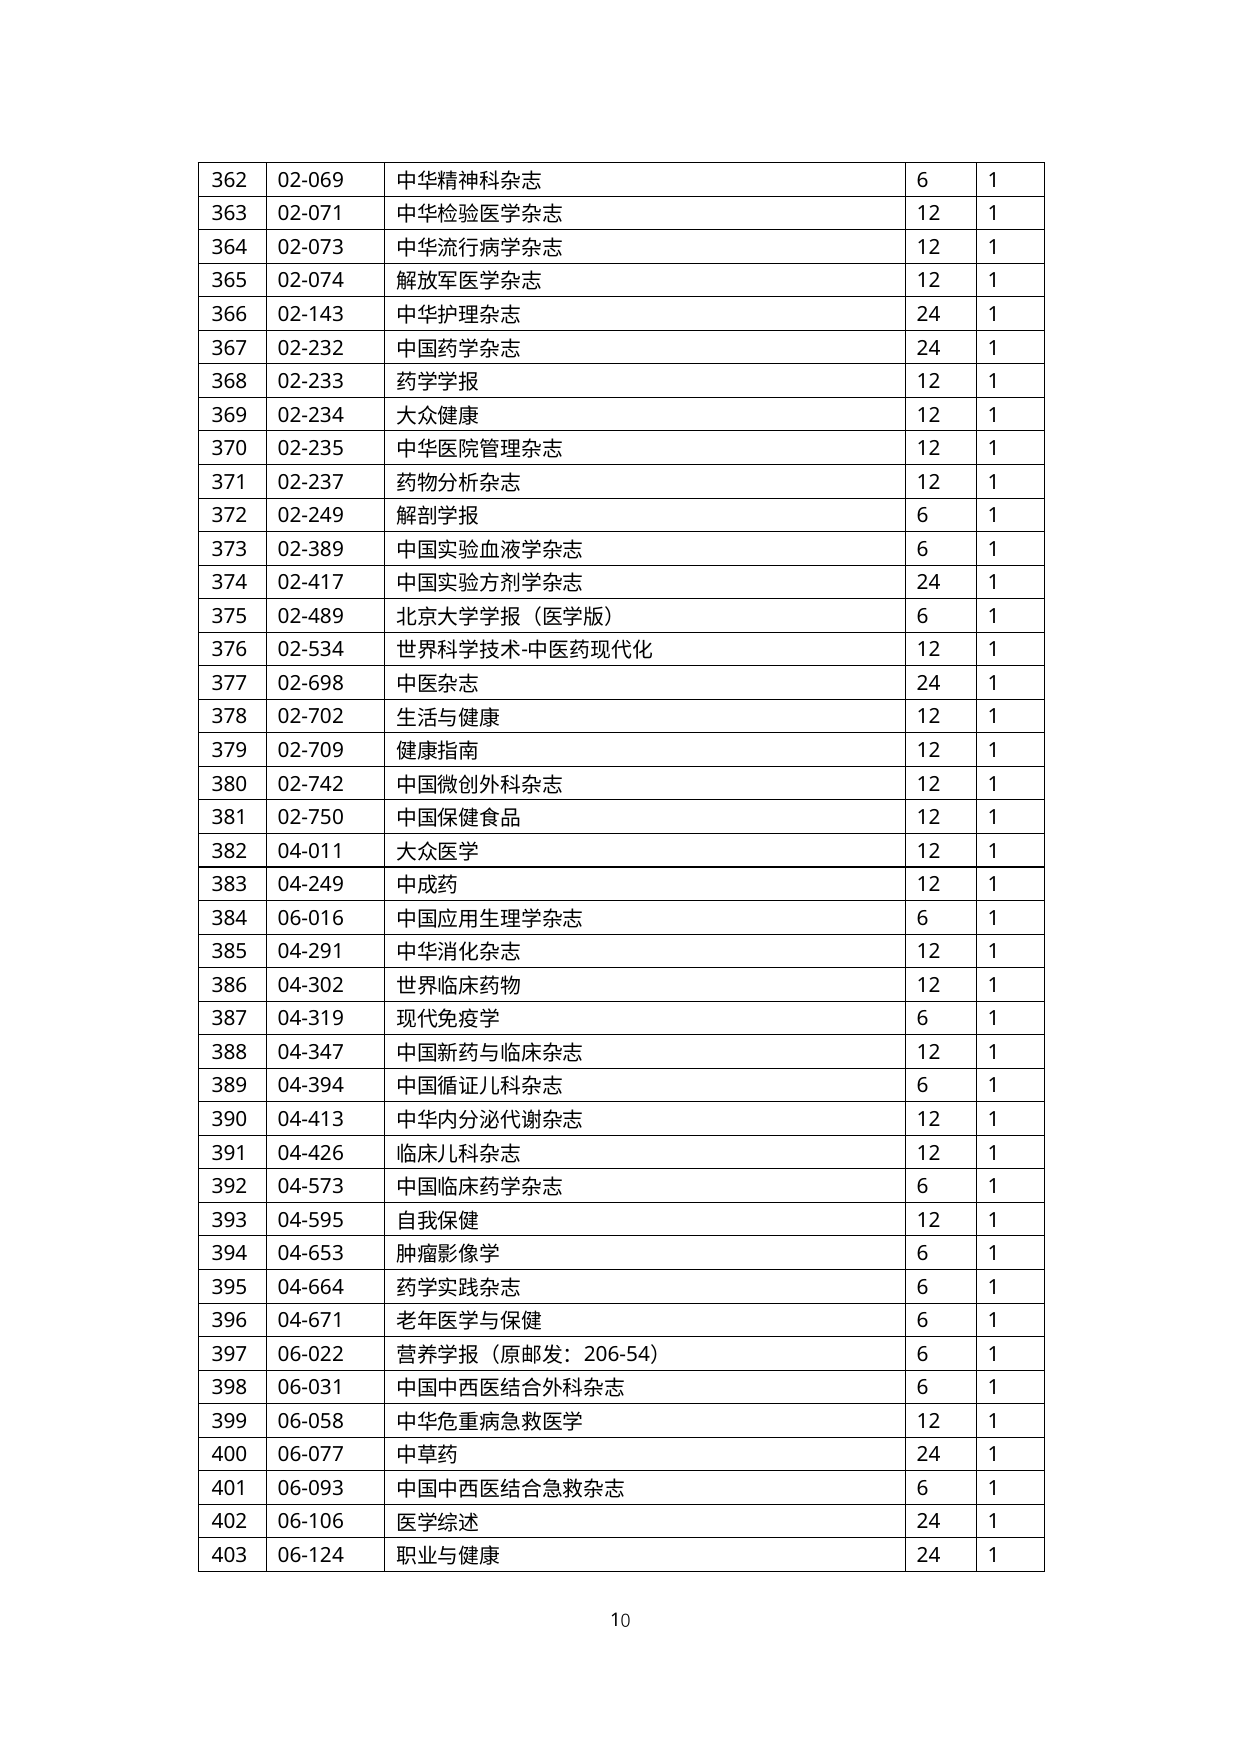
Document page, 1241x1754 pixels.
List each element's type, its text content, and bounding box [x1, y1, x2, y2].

table_cell 02-489 [267, 599, 384, 632]
table_cell 1 [977, 901, 1044, 933]
table_cell 02-709 [267, 733, 384, 766]
table_cell [199, 767, 266, 799]
table_cell [199, 700, 266, 732]
table_cell 中国临床药学杂志 [385, 1169, 905, 1202]
table_cell [199, 163, 266, 196]
table_cell 中国中西医结合外科杂志 [385, 1371, 905, 1403]
table_cell 1 [977, 1304, 1044, 1336]
table_cell 1 [977, 800, 1044, 833]
table_cell 1 [977, 1136, 1044, 1168]
table_cell 12 [906, 1035, 976, 1068]
table_cell 1 [977, 398, 1044, 430]
table_cell 04-573 [267, 1169, 384, 1202]
table_cell 1 [977, 1505, 1044, 1537]
table_cell 12 [906, 868, 976, 900]
table_cell 中国循证儿科杂志 [385, 1069, 905, 1101]
table_cell 12 [906, 767, 976, 799]
table_cell 02-698 [267, 666, 384, 699]
table_cell [199, 1136, 266, 1168]
table_cell 自我保健 [385, 1203, 905, 1235]
table_cell 1 [977, 163, 1044, 196]
table_cell 1 [977, 1102, 1044, 1135]
table_cell [199, 1304, 266, 1336]
table_cell 生活与健康 [385, 700, 905, 732]
table_cell 1 [977, 230, 1044, 263]
table_cell 02-742 [267, 767, 384, 799]
table_cell 24 [906, 1438, 976, 1470]
table_cell 1 [977, 1002, 1044, 1034]
table_cell 中华医院管理杂志 [385, 431, 905, 464]
table_cell 04-426 [267, 1136, 384, 1168]
table_cell 04-291 [267, 935, 384, 967]
table_cell 24 [906, 566, 976, 598]
table_cell 中华流行病学杂志 [385, 230, 905, 263]
table_cell 中国新药与临床杂志 [385, 1035, 905, 1068]
table_cell 中国保健食品 [385, 800, 905, 833]
table_cell 12 [906, 800, 976, 833]
table_cell 02-417 [267, 566, 384, 598]
table_cell [199, 1203, 266, 1235]
table_cell 1 [977, 666, 1044, 699]
table_cell 现代免疫学 [385, 1002, 905, 1034]
table_cell 02-074 [267, 264, 384, 296]
table_cell 1 [977, 1337, 1044, 1369]
table_cell [199, 1471, 266, 1504]
table_cell 1 [977, 197, 1044, 229]
table_cell 12 [906, 465, 976, 497]
table_cell 1 [977, 532, 1044, 564]
table_cell 中国药学杂志 [385, 331, 905, 363]
table_cell [199, 431, 266, 464]
table_cell 04-413 [267, 1102, 384, 1135]
table_cell [199, 499, 266, 531]
table_cell 02-534 [267, 633, 384, 665]
table_cell 04-394 [267, 1069, 384, 1101]
table_cell 04-664 [267, 1270, 384, 1302]
table_cell [199, 197, 266, 229]
table_cell 6 [906, 901, 976, 933]
table_cell 肿瘤影像学 [385, 1236, 905, 1269]
table_cell 1 [977, 935, 1044, 967]
table_cell 中成药 [385, 868, 905, 900]
table_cell 中华精神科杂志 [385, 163, 905, 196]
table_cell 06-016 [267, 901, 384, 933]
table_cell 06-031 [267, 1371, 384, 1403]
table_cell [199, 599, 266, 632]
table_cell [199, 1002, 266, 1034]
table_cell 06-077 [267, 1438, 384, 1470]
table_cell [199, 331, 266, 363]
table_cell 02-071 [267, 197, 384, 229]
table_cell [199, 633, 266, 665]
table_cell 大众医学 [385, 834, 905, 866]
table_cell 临床儿科杂志 [385, 1136, 905, 1168]
table_cell 1 [977, 1404, 1044, 1437]
table_cell 1 [977, 1069, 1044, 1101]
table_cell 北京大学学报（医学版） [385, 599, 905, 632]
table_cell 06-022 [267, 1337, 384, 1369]
table_cell 中华检验医学杂志 [385, 197, 905, 229]
table_cell [199, 1270, 266, 1302]
table_cell 12 [906, 968, 976, 1001]
table_cell [199, 1438, 266, 1470]
table_cell 6 [906, 599, 976, 632]
table_cell 世界科学技术-中医药现代化 [385, 633, 905, 665]
table_cell 04-347 [267, 1035, 384, 1068]
table_cell 6 [906, 1236, 976, 1269]
table_cell 解放军医学杂志 [385, 264, 905, 296]
table_cell 中华护理杂志 [385, 297, 905, 330]
table_cell [199, 968, 266, 1001]
table_cell 12 [906, 733, 976, 766]
table_cell 健康指南 [385, 733, 905, 766]
table_cell 12 [906, 398, 976, 430]
table_cell 04-011 [267, 834, 384, 866]
table_cell [199, 733, 266, 766]
table_cell 24 [906, 1538, 976, 1571]
table_cell 中国实验血液学杂志 [385, 532, 905, 564]
table_cell 12 [906, 431, 976, 464]
table_cell 6 [906, 532, 976, 564]
table_cell 职业与健康 [385, 1538, 905, 1571]
table_cell [199, 230, 266, 263]
table_cell 6 [906, 1304, 976, 1336]
table_cell [199, 364, 266, 397]
table_cell [199, 1069, 266, 1101]
table_cell 6 [906, 1337, 976, 1369]
table_cell 02-234 [267, 398, 384, 430]
table_cell 1 [977, 465, 1044, 497]
table_cell 6 [906, 1169, 976, 1202]
table_cell [199, 1236, 266, 1269]
table_cell 12 [906, 700, 976, 732]
table_cell 1 [977, 1438, 1044, 1470]
table_cell 1 [977, 1035, 1044, 1068]
table_cell 1 [977, 700, 1044, 732]
table_cell [199, 666, 266, 699]
table_cell 06-093 [267, 1471, 384, 1504]
table_cell 药学实践杂志 [385, 1270, 905, 1302]
table_cell 12 [906, 1136, 976, 1168]
table_cell 12 [906, 935, 976, 967]
table_cell 24 [906, 666, 976, 699]
table_cell 24 [906, 331, 976, 363]
table_cell 中草药 [385, 1438, 905, 1470]
table_cell 1 [977, 1203, 1044, 1235]
table_cell 04-671 [267, 1304, 384, 1336]
table_cell 12 [906, 364, 976, 397]
table_cell 6 [906, 1471, 976, 1504]
table_cell 1 [977, 868, 1044, 900]
table_cell 大众健康 [385, 398, 905, 430]
table_cell [199, 935, 266, 967]
table_cell 中华危重病急救医学 [385, 1404, 905, 1437]
table_cell [199, 465, 266, 497]
table_cell 06-124 [267, 1538, 384, 1571]
table_cell 02-237 [267, 465, 384, 497]
table_cell [199, 834, 266, 866]
table_cell [199, 868, 266, 900]
table_cell 1 [977, 767, 1044, 799]
table_cell 6 [906, 1002, 976, 1034]
table_cell 12 [906, 633, 976, 665]
table_cell 1 [977, 431, 1044, 464]
table_cell 中华消化杂志 [385, 935, 905, 967]
table_cell 04-302 [267, 968, 384, 1001]
table_cell 02-073 [267, 230, 384, 263]
table_cell 02-233 [267, 364, 384, 397]
table_cell 药物分析杂志 [385, 465, 905, 497]
table_cell 中国应用生理学杂志 [385, 901, 905, 933]
table_cell 6 [906, 163, 976, 196]
table_cell 世界临床药物 [385, 968, 905, 1001]
table_cell [199, 264, 266, 296]
table_cell 02-249 [267, 499, 384, 531]
table_cell [199, 297, 266, 330]
table_cell 营养学报（原邮发：206-54） [385, 1337, 905, 1369]
table_cell 中医杂志 [385, 666, 905, 699]
table_cell 解剖学报 [385, 499, 905, 531]
table_cell 6 [906, 1069, 976, 1101]
table_cell [199, 1102, 266, 1135]
table_cell 02-389 [267, 532, 384, 564]
table_cell [199, 566, 266, 598]
table_cell 1 [977, 599, 1044, 632]
table_cell 医学综述 [385, 1505, 905, 1537]
table_cell [199, 398, 266, 430]
table_cell [199, 1538, 266, 1571]
table_cell 24 [906, 297, 976, 330]
table_cell 1 [977, 1270, 1044, 1302]
table_cell 1 [977, 1371, 1044, 1403]
table_cell 02-143 [267, 297, 384, 330]
table_cell [199, 1505, 266, 1537]
table_cell 中国实验方剂学杂志 [385, 566, 905, 598]
table_cell 1 [977, 733, 1044, 766]
table_cell 中华内分泌代谢杂志 [385, 1102, 905, 1135]
table_cell [199, 1035, 266, 1068]
table_cell 1 [977, 1236, 1044, 1269]
table_cell 04-595 [267, 1203, 384, 1235]
table_cell 1 [977, 566, 1044, 598]
table_cell [199, 901, 266, 933]
table_cell 02-702 [267, 700, 384, 732]
table_cell 6 [906, 499, 976, 531]
table_cell 1 [977, 364, 1044, 397]
table_cell 06-058 [267, 1404, 384, 1437]
table_cell 24 [906, 1505, 976, 1537]
table_cell 1 [977, 633, 1044, 665]
table_cell 1 [977, 331, 1044, 363]
table_cell 02-232 [267, 331, 384, 363]
table_cell 04-653 [267, 1236, 384, 1269]
table_cell 6 [906, 1371, 976, 1403]
table_cell [199, 1371, 266, 1403]
table_cell 02-069 [267, 163, 384, 196]
table_cell 老年医学与保健 [385, 1304, 905, 1336]
table_cell 12 [906, 834, 976, 866]
table_cell 1 [977, 264, 1044, 296]
table_cell 中国微创外科杂志 [385, 767, 905, 799]
table_cell 1 [977, 1538, 1044, 1571]
table_cell [199, 532, 266, 564]
table_cell 6 [906, 1270, 976, 1302]
table_cell [199, 800, 266, 833]
table_cell [199, 1337, 266, 1369]
table_cell 04-319 [267, 1002, 384, 1034]
table_cell 12 [906, 264, 976, 296]
table_cell 12 [906, 230, 976, 263]
table_cell 中国中西医结合急救杂志 [385, 1471, 905, 1504]
table_cell 12 [906, 1404, 976, 1437]
table_cell 06-106 [267, 1505, 384, 1537]
table_cell 02-750 [267, 800, 384, 833]
table_cell 04-249 [267, 868, 384, 900]
table_cell 1 [977, 499, 1044, 531]
table_cell 1 [977, 1169, 1044, 1202]
table_cell [199, 1169, 266, 1202]
table_cell 1 [977, 968, 1044, 1001]
table_cell 12 [906, 1102, 976, 1135]
table_cell 1 [977, 834, 1044, 866]
table_cell 12 [906, 197, 976, 229]
table_cell 12 [906, 1203, 976, 1235]
table_cell 1 [977, 1471, 1044, 1504]
table_cell [199, 1404, 266, 1437]
table_cell 02-235 [267, 431, 384, 464]
table_cell 1 [977, 297, 1044, 330]
table_cell 药学学报 [385, 364, 905, 397]
